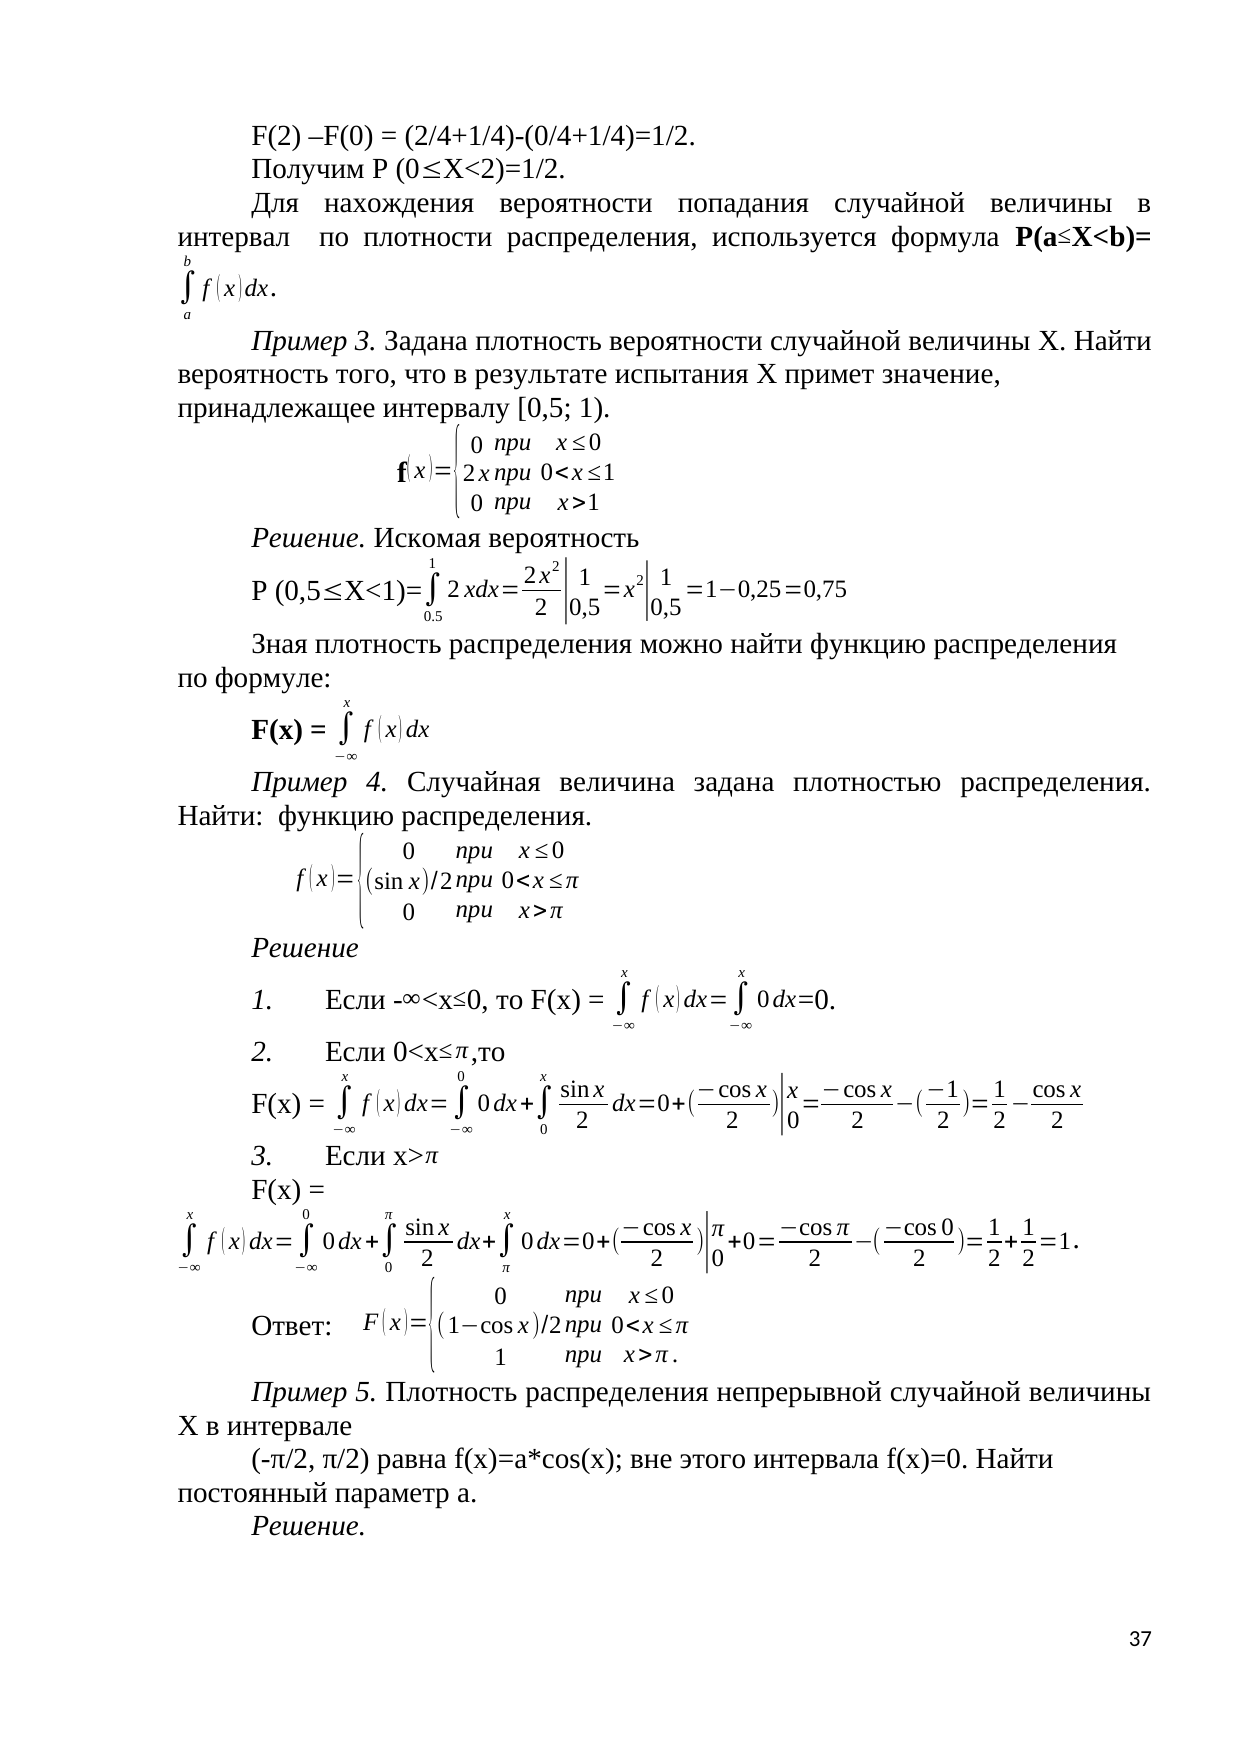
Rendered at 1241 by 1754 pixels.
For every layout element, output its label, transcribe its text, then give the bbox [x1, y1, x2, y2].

text Пример 4. Случайная величина задана плотностью распределения. Найти: функцию распределения. [177, 764, 1152, 831]
text Получим P (0X<2)=1/2. [177, 152, 1152, 185]
text Пример 3. Задана плотность вероятности случайной величины X. Найти вероятность того, что в результате испытания X примет значение, принадлежащее интервалу [0,5; 1). [177, 323, 1152, 424]
text P (0,5X<1)= [177, 554, 1152, 627]
list F(2) –F(0) = (2/4+1/4)-(0/4+1/4)=1/2. [177, 118, 1152, 152]
text (-π/2, π/2) равна f(x)=a*cos(x); вне этого интервала f(x)=0. Найти постоянный параметр a. [177, 1441, 1152, 1508]
text f [177, 424, 1152, 521]
text Зная плотность распределения можно найти функцию распределения по формуле: [177, 627, 1152, 694]
text Для нахождения вероятности попадания случайной величины в интервал по плотности распределения, используется формула P(aX<b)= . [177, 185, 1152, 323]
list Если x> [177, 1138, 1152, 1172]
list Если -<x0, то F(x) = =0. [177, 963, 1152, 1034]
text F(x) = . [177, 1172, 1152, 1276]
list Если 0<x,то [177, 1034, 1152, 1067]
text F(x) = [177, 1067, 1152, 1138]
text Пример 5. Плотность распределения непрерывной случайной величины X в интервале [177, 1374, 1152, 1441]
text Решение. Искомая вероятность [177, 521, 1152, 554]
text F(x) = [177, 694, 1152, 764]
text Решение [177, 930, 1152, 963]
text Ответ: [177, 1276, 1152, 1374]
list Решение. [177, 1508, 1152, 1542]
